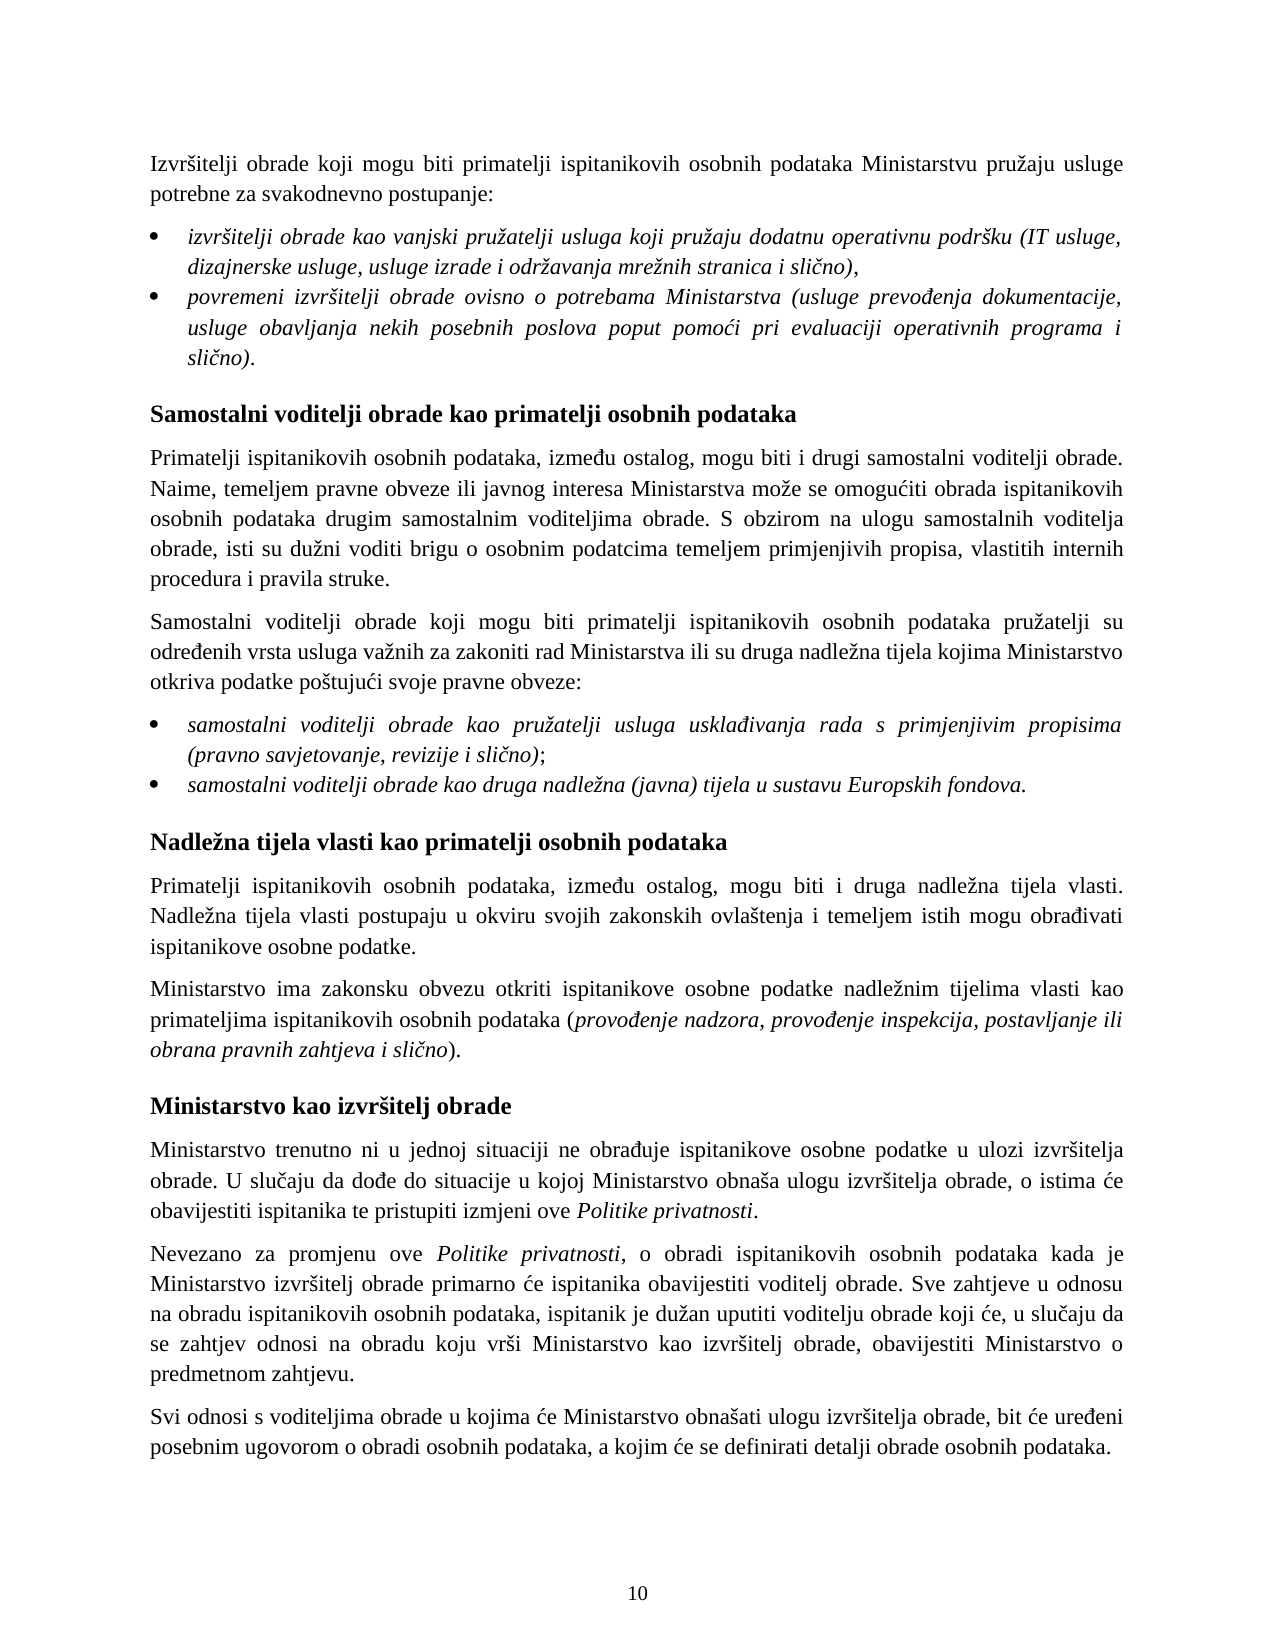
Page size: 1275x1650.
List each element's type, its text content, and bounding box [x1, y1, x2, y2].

text Ministarstvo ima zakonsku obvezu otkriti ispitanikove osobne podatke nadležnim tijelima vlasti kao primateljima ispitanikovih osobnih podataka (provođenje nadzora, provođenje inspekcija, postavljanje ili obrana pravnih zahtjeva i slično). [150, 975, 1125, 1062]
text Izvršitelji obrade koji mogu biti primatelji ispitanikovih osobnih podataka Ministarstvu pružaju usluge potrebne za svakodnevno postupanje: [150, 150, 1125, 207]
text Samostalni voditelji obrade kao primatelji osobnih podataka [150, 399, 1125, 428]
text Ministarstvo kao izvršitelj obrade [150, 1091, 1125, 1120]
text Primatelji ispitanikovih osobnih podataka, između ostalog, mogu biti i druga nadležna tijela vlasti. Nadležna tijela vlasti postupaju u okviru svojih zakonskih ovlaštenja i temeljem istih mogu obrađivati ispitanikove osobne podatke. [150, 872, 1125, 959]
text Nadležna tijela vlasti kao primatelji osobnih podataka [150, 827, 1125, 856]
text Ministarstvo trenutno ni u jednoj situaciji ne obrađuje ispitanikove osobne podatke u ulozi izvršitelja obrade. U slučaju da dođe do situacije u kojoj Ministarstvo obnaša ulogu izvršitelja obrade, o istima će obavijestiti ispitanika te pristupiti izmjeni ove Politike privatnosti. [150, 1137, 1125, 1223]
text Samostalni voditelji obrade koji mogu biti primatelji ispitanikovih osobnih podataka pružatelji su određenih vrsta usluga važnih za zakoniti rad Ministarstva ili su druga nadležna tijela kojima Ministarstvo otkriva podatke poštujući svoje pravne obveze: [150, 608, 1125, 695]
text Svi odnosi s voditeljima obrade u kojima će Ministarstvo obnašati ulogu izvršitelja obrade, bit će uređeni posebnim ugovorom o obradi osobnih podataka, a kojim će se definirati detalji obrade osobnih podataka. [150, 1403, 1125, 1460]
list samostalni voditelji obrade kao druga nadležna (javna) tijela u sustavu Europskih fondova. [150, 772, 1125, 798]
text Nevezano za promjenu ove Politike privatnosti, o obradi ispitanikovih osobnih podataka kada je Ministarstvo izvršitelj obrade primarno će ispitanika obavijestiti voditelj obrade. Sve zahtjeve u odnosu na obradu ispitanikovih osobnih podataka, ispitanik je dužan uputiti voditelju obrade koji će, u slučaju da se zahtjev odnosi na obradu koju vrši Ministarstvo kao izvršitelj obrade, obavijestiti Ministarstvo o predmetnom zahtjevu. [150, 1240, 1125, 1387]
list izvršitelji obrade kao vanjski pružatelji usluga koji pružaju dodatnu operativnu podršku (IT usluge, dizajnerske usluge, usluge izrade i održavanja mrežnih stranica i slično), [150, 223, 1125, 279]
list povremeni izvršitelji obrade ovisno o potrebama Ministarstva (usluge prevođenja dokumentacije, usluge obavljanja nekih posebnih poslova poput pomoći pri evaluaciji operativnih programa i slično). [150, 283, 1125, 370]
text Primatelji ispitanikovih osobnih podataka, između ostalog, mogu biti i drugi samostalni voditelji obrade. Naime, temeljem pravne obveze ili javnog interesa Ministarstva može se omogućiti obrada ispitanikovih osobnih podataka drugim samostalnim voditeljima obrade. S obzirom na ulogu samostalnih voditelja obrade, isti su dužni voditi brigu o osobnim podatcima temeljem primjenjivih propisa, vlastitih internih procedura i pravila struke. [150, 444, 1125, 592]
list samostalni voditelji obrade kao pružatelji usluga usklađivanja rada s primjenjivim propisima (pravno savjetovanje, revizije i slično); [150, 711, 1125, 768]
